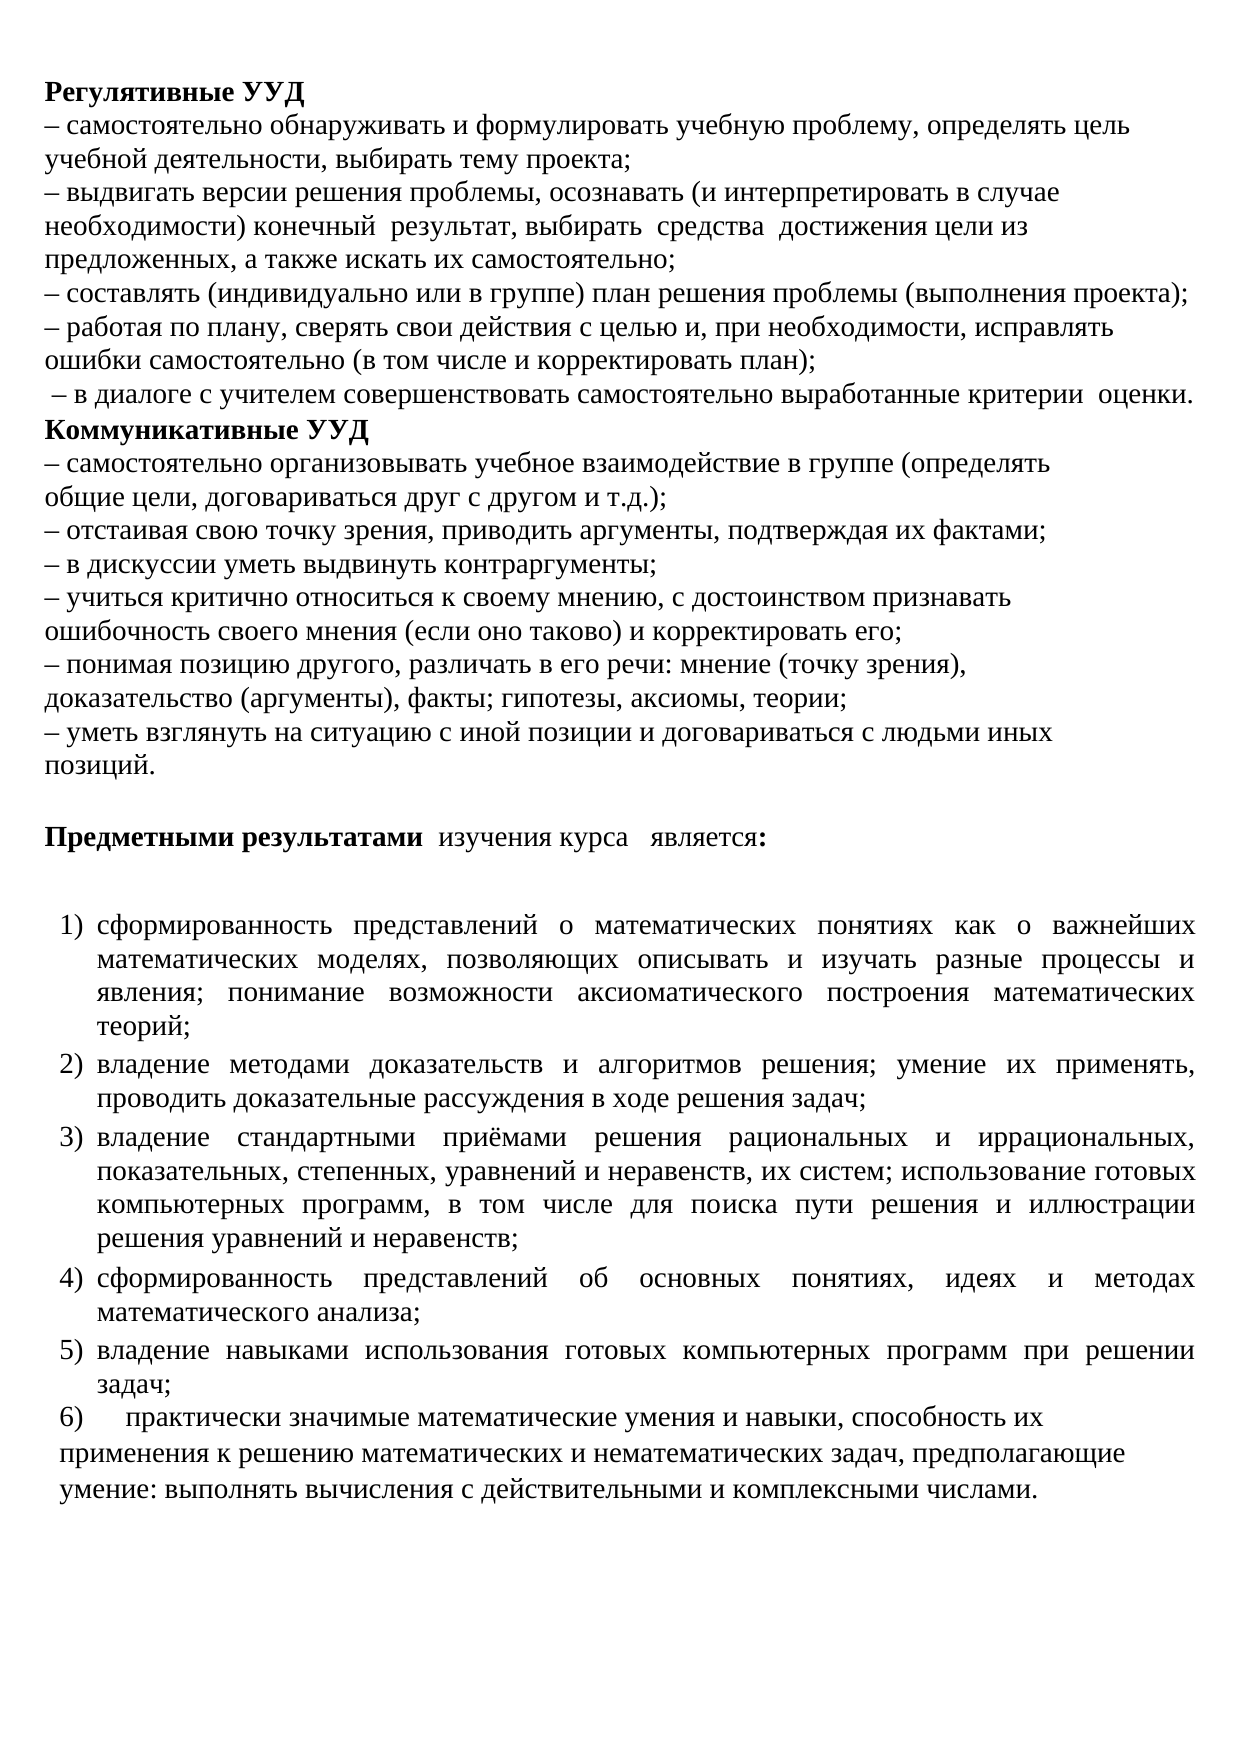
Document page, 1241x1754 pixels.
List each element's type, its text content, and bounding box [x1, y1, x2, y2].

text общие цели, договариваться друг с другом и т.д.); [44, 479, 1196, 512]
text предложенных, а также искать их самостоятельно; [44, 242, 1196, 275]
list владение методами доказательств и алгоритмов решения; умение их применять, проводить доказательные рассуждения в ходе решения задач; [59, 1046, 1196, 1113]
list сформированность представлений о математических понятиях как о важнейших математических моделях, позволяющих описывать и изучать разные процессы и явления; понимание возможности аксиоматического построения математических теорий; [59, 907, 1196, 1041]
text – понимая позицию другого, различать в его речи: мнение (точку зрения), [44, 647, 1196, 680]
text Коммуникативные УУД [44, 412, 1196, 445]
text – учиться критично относиться к своему мнению, с достоинством признавать [44, 579, 1196, 613]
text ошибочность своего мнения (если оно таково) и корректировать его; [44, 613, 1196, 647]
list владение стандартными приёмами решения рациональных и иррациональных, показательных, степенных, уравнений и неравенств, их систем; использование готовых компьютерных программ, в том числе для поиска пути решения и иллюстрации решения уравнений и неравенств; [59, 1119, 1196, 1254]
text – работая по плану, сверять свои действия с целью и, при необходимости, исправлять ошибки самостоятельно (в том числе и корректировать план); [44, 309, 1196, 376]
text доказательство (аргументы), факты; гипотезы, аксиомы, теории; [44, 680, 1196, 714]
text Регулятивные УУД [44, 74, 1196, 107]
text – уметь взглянуть на ситуацию с иной позиции и договариваться с людьми иных [44, 714, 1196, 747]
text необходимости) конечный результат, выбирать средства достижения цели из [44, 208, 1196, 242]
text – отстаивая свою точку зрения, приводить аргументы, подтверждая их фактами; [44, 512, 1196, 546]
text – самостоятельно организовывать учебное взаимодействие в группе (определять [44, 445, 1196, 479]
text – в дискуссии уметь выдвинуть контраргументы; [44, 546, 1196, 579]
text – выдвигать версии решения проблемы, осознавать (и интерпретировать в случае [44, 174, 1196, 208]
text – составлять (индивидуально или в группе) план решения проблемы (выполнения проекта); [44, 275, 1196, 309]
list практически значимые математические умения и навыки, способность их применения к решению математических и нематематических задач, предполагающие умение: выполнять вычисления с действительными и комплексными числами. [59, 1399, 1196, 1505]
list владение навыками использования готовых компьютерных программ при решении задач; [59, 1332, 1196, 1399]
text – самостоятельно обнаруживать и формулировать учебную проблему, определять цель учебной деятельности, выбирать тему проекта; [44, 107, 1196, 174]
text Предметными результатами изучения курса является: [44, 819, 1196, 853]
text – в диалоге с учителем совершенствовать самостоятельно выработанные критерии оценки. [44, 376, 1196, 409]
list сформированность представлений об основных понятиях, идеях и методах математического анализа; [59, 1260, 1196, 1327]
text позиций. [44, 747, 1196, 781]
